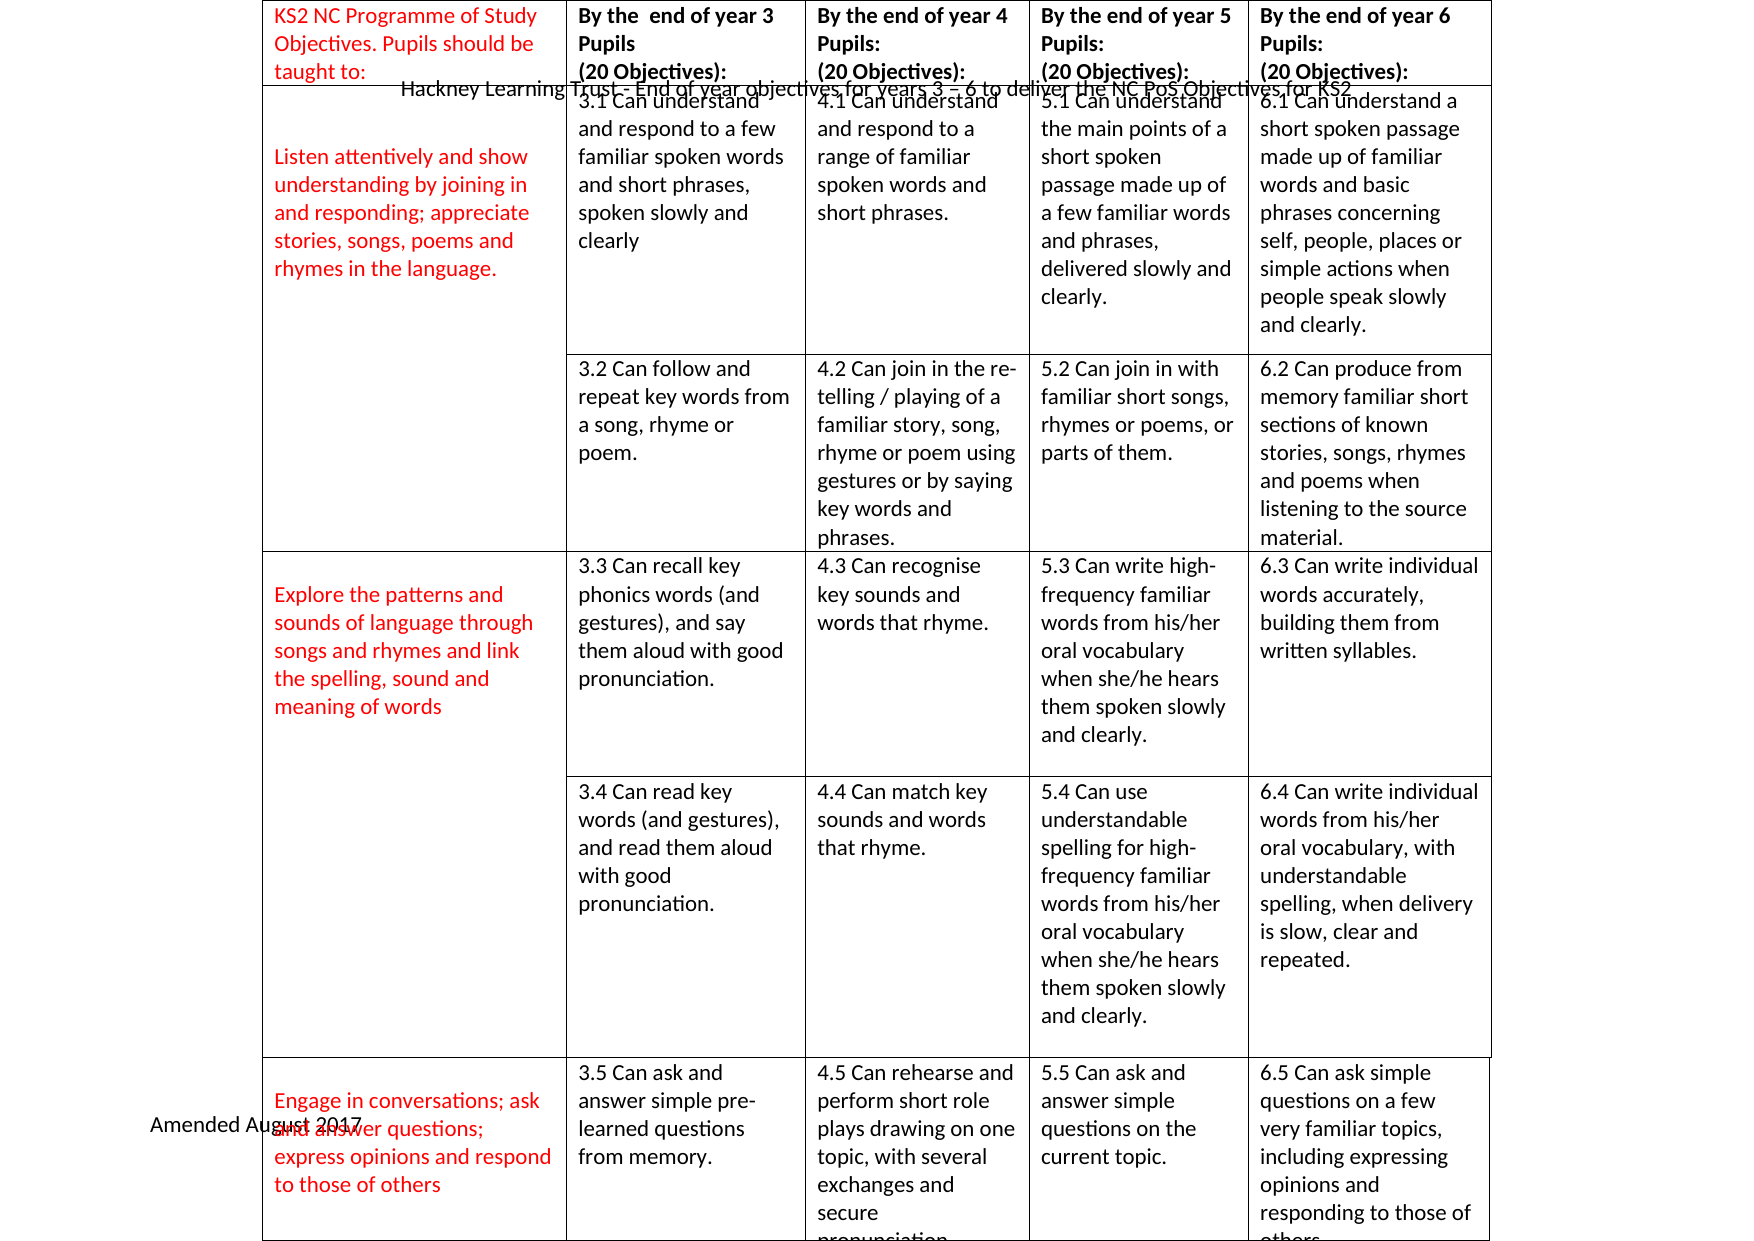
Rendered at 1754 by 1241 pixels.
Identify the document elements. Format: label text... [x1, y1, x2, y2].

table_cell 3.2 Can follow and repeat key words from a song, rhyme or poem. [567, 355, 805, 551]
table_cell 6.5 Can ask simple questions on a few very familiar topics, including expressing opinions and responding to those of others. [1249, 1058, 1489, 1240]
table_cell 3.1 Can understand and respond to a few familiar spoken words and short phrases, spoken slowly and clearly [567, 86, 805, 353]
table_cell 4.5 Can rehearse and perform short role plays drawing on one topic, with several exchanges and secure pronunciation. [806, 1058, 1029, 1240]
table_cell 5.2 Can join in with familiar short songs, rhymes or poems, or parts of them. [1030, 355, 1248, 551]
table_cell 4.4 Can match key sounds and words that rhyme. [806, 777, 1029, 1057]
table_header By the end of year 3 Pupils (20 Objectives): [567, 1, 805, 85]
table_header By the end of year 6 Pupils: (20 Objectives): [1249, 1, 1491, 85]
table_cell 5.4 Can use understandable spelling for high-frequency familiar words from his/her oral vocabulary when she/he hears them spoken slowly and clearly. [1030, 777, 1248, 1057]
table_cell 5.1 Can understand the main points of a short spoken passage made up of a few familiar words and phrases, delivered slowly and clearly. [1030, 86, 1248, 353]
table_cell 6.4 Can write individual words from his/her oral vocabulary, with understandable spelling, when delivery is slow, clear and repeated. [1249, 777, 1491, 1057]
table_header By the end of year 5 Pupils: (20 Objectives): [1030, 1, 1248, 85]
table_cell 4.2 Can join in the re-telling / playing of a familiar story, song, rhyme or poem using gestures or by saying key words and phrases. [806, 355, 1029, 551]
table_cell 5.5 Can ask and answer simple questions on the current topic. [1030, 1058, 1248, 1240]
table_header By the end of year 4 Pupils: (20 Objectives): [806, 1, 1029, 85]
table_cell 5.3 Can write high-frequency familiar words from his/her oral vocabulary when she/he hears them spoken slowly and clearly. [1030, 552, 1248, 776]
table_cell 6.1 Can understand a short spoken passage made up of familiar words and basic phrases concerning self, people, places or simple actions when people speak slowly and clearly. [1249, 86, 1491, 353]
table_cell 6.3 Can write individual words accurately, building them from written syllables. [1249, 552, 1491, 776]
table_cell Explore the patterns and sounds of language through songs and rhymes and link the spelling, sound and meaning of words [263, 552, 566, 1057]
table_cell Listen attentively and show understanding by joining in and responding; appreciate stories, songs, poems and rhymes in the language. [263, 86, 566, 551]
table_cell 3.4 Can read key words (and gestures), and read them aloud with good pronunciation. [567, 777, 805, 1057]
table_cell 4.3 Can recognise key sounds and words that rhyme. [806, 552, 1029, 776]
table_cell 3.3 Can recall key phonics words (and gestures), and say them aloud with good pronunciation. [567, 552, 805, 776]
table_cell 4.1 Can understand and respond to a range of familiar spoken words and short phrases. [806, 86, 1029, 353]
table_header KS2 NC Programme of Study Objectives. Pupils should be taught to: [263, 1, 566, 85]
table_cell 3.5 Can ask and answer simple pre-learned questions from memory. [567, 1058, 805, 1240]
table_cell 6.2 Can produce from memory familiar short sections of known stories, songs, rhymes and poems when listening to the source material. [1249, 355, 1491, 551]
table_cell Engage in conversations; ask and answer questions; express opinions and respond to those of others [263, 1058, 566, 1240]
